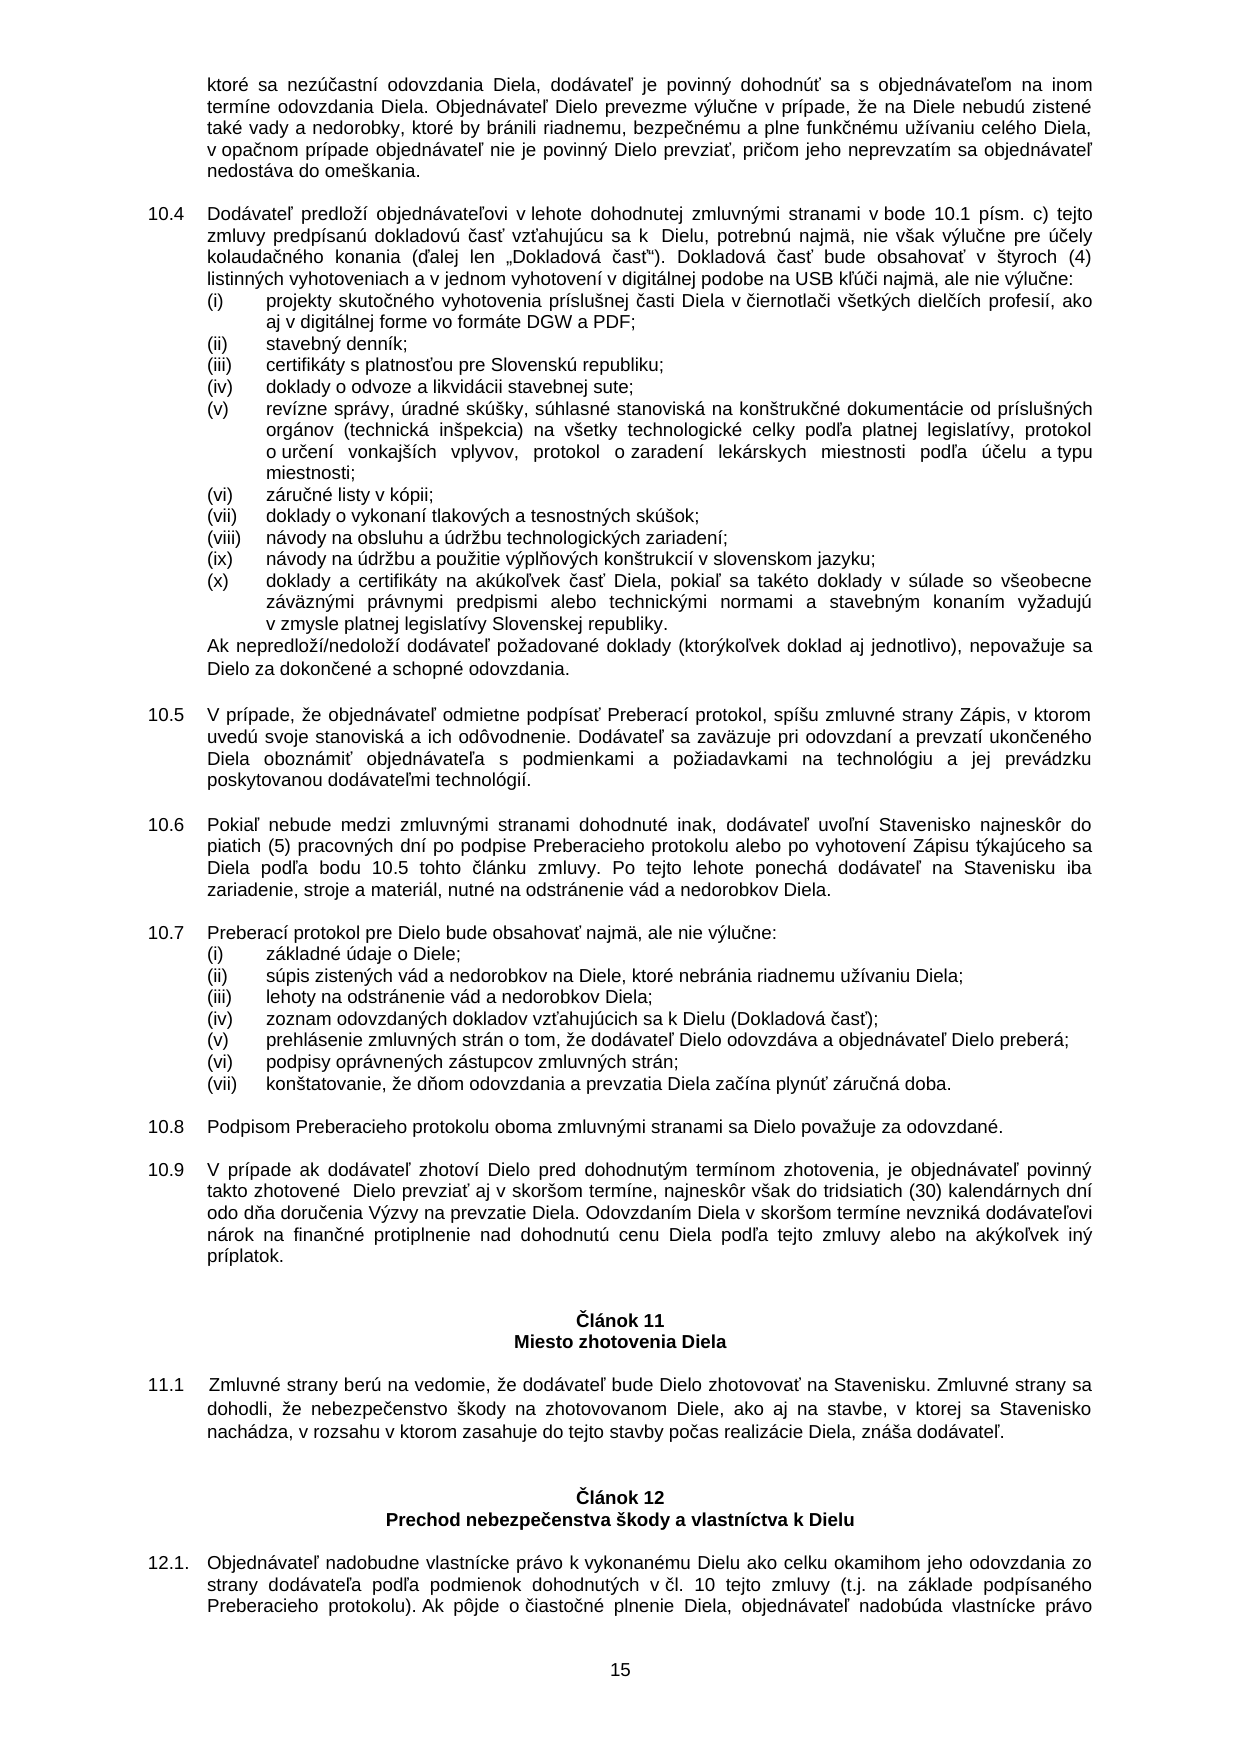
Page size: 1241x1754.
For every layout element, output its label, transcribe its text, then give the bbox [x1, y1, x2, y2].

list doklady a certifikáty na akúkoľvek časť Diela, pokiaľ sa takéto doklady v súlade so všeobecne záväznými právnymi predpismi alebo technickými normami a stavebným konaním vyžadujú v zmysle platnej legislatívy Slovenskej republiky. [207, 570, 1092, 634]
list V prípade ak dodávateľ zhotoví Dielo pred dohodnutým termínom zhotovenia, je objednávateľ povinný takto zhotovené Dielo prevziať aj v skoršom termíne, najneskôr však do tridsiatich (30) kalendárnych dní odo dňa doručenia Výzvy na prevzatie Diela. Odovzdaním Diela v skoršom termíne nevzniká dodávateľovi nárok na finančné protiplnenie nad dohodnutú cenu Diela podľa tejto zmluvy alebo na akýkoľvek iný príplatok. [148, 1159, 1092, 1266]
list Pokiaľ nebude medzi zmluvnými stranami dohodnuté inak, dodávateľ uvoľní Stavenisko najneskôr do piatich (5) pracovných dní po podpise Preberacieho protokolu alebo po vyhotovení Zápisu týkajúceho sa Diela podľa bodu 10.5 tohto článku zmluvy. Po tejto lehote ponechá dodávateľ na Stavenisku iba zariadenie, stroje a materiál, nutné na odstránenie vád a nedorobkov Diela. [148, 814, 1092, 900]
list Preberací protokol pre Dielo bude obsahovať najmä, ale nie výlučne: [148, 921, 1092, 943]
list V prípade, že objednávateľ odmietne podpísať Preberací protokol, spíšu zmluvné strany Zápis, v ktorom uvedú svoje stanoviská a ich odôvodnenie. Dodávateľ sa zaväzuje pri odovzdaní a prevzatí ukončeného Diela oboznámiť objednávateľa s podmienkami a požiadavkami na technológiu a jej prevádzku poskytovanou dodávateľmi technológií. [148, 704, 1092, 790]
list návody na údržbu a použitie výplňových konštrukcií v slovenskom jazyku; [207, 548, 1092, 570]
list podpisy oprávnených zástupcov zmluvných strán; [207, 1051, 1092, 1072]
text Článok 11 [148, 1309, 1092, 1331]
text Ak nepredloží/nedoloží dodávateľ požadované doklady (ktorýkoľvek doklad aj jednotlivo), nepovažuje sa Dielo za dokončené a schopné odovzdania. [207, 634, 1092, 679]
list stavebný denník; [207, 333, 1092, 354]
list návody na obsluhu a údržbu technologických zariadení; [207, 527, 1092, 548]
list doklady o odvoze a likvidácii stavebnej sute; [207, 376, 1092, 397]
list zoznam odovzdaných dokladov vzťahujúcich sa k Dielu (Dokladová časť); [207, 1008, 1092, 1029]
list lehoty na odstránenie vád a nedorobkov Diela; [207, 986, 1092, 1008]
list certifikáty s platnosťou pre Slovenskú republiku; [207, 354, 1092, 376]
list prehlásenie zmluvných strán o tom, že dodávateľ Dielo odovzdáva a objednávateľ Dielo preberá; [207, 1029, 1092, 1051]
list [148, 1552, 1092, 1616]
list súpis zistených vád a nedorobkov na Diele, ktoré nebránia riadnemu užívaniu Diela; [207, 964, 1092, 986]
list revízne správy, úradné skúšky, súhlasné stanoviská na konštrukčné dokumentácie od príslušných orgánov (technická inšpekcia) na všetky technologické celky podľa platnej legislatívy, protokol o určení vonkajších vplyvov, protokol o zaradení lekárskych miestnosti podľa účelu a typu miestnosti; [207, 397, 1092, 483]
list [148, 74, 1092, 182]
text 11.1 Zmluvné strany berú na vedomie, že dodávateľ bude Dielo zhotovovať na Stavenisku. Zmluvné strany sa dohodli, že nebezpečenstvo škody na zhotovovanom Diele, ako aj na stavbe, v ktorej sa Stavenisko nachádza, v rozsahu v ktorom zasahuje do tejto stavby počas realizácie Diela, znáša dodávateľ. [148, 1374, 1092, 1442]
list doklady o vykonaní tlakových a tesnostných skúšok; [207, 505, 1092, 527]
text Článok 12 [148, 1487, 1092, 1509]
text Miesto zhotovenia Diela [148, 1331, 1092, 1353]
text Prechod nebezpečenstva škody a vlastníctva k Dielu [148, 1509, 1092, 1530]
list záručné listy v kópii; [207, 483, 1092, 505]
list Podpisom Preberacieho protokolu oboma zmluvnými stranami sa Dielo považuje za odovzdané. [148, 1116, 1092, 1137]
list základné údaje o Diele; [207, 943, 1092, 964]
list konštatovanie, že dňom odovzdania a prevzatia Diela začína plynúť záručná doba. [207, 1072, 1092, 1094]
list projekty skutočného vyhotovenia príslušnej časti Diela v čiernotlači všetkých dielčích profesií, ako aj v digitálnej forme vo formáte DGW a PDF; [207, 289, 1092, 333]
list Dodávateľ predloží objednávateľovi v lehote dohodnutej zmluvnými stranami v bode 10.1 písm. c) tejto zmluvy predpísanú dokladovú časť vzťahujúcu sa k Dielu, potrebnú najmä, nie však výlučne pre účely kolaudačného konania (ďalej len „Dokladová časť“). Dokladová časť bude obsahovať v štyroch (4) listinných vyhotoveniach a v jednom vyhotovení v digitálnej podobe na USB kľúči najmä, ale nie výlučne: [148, 203, 1092, 289]
